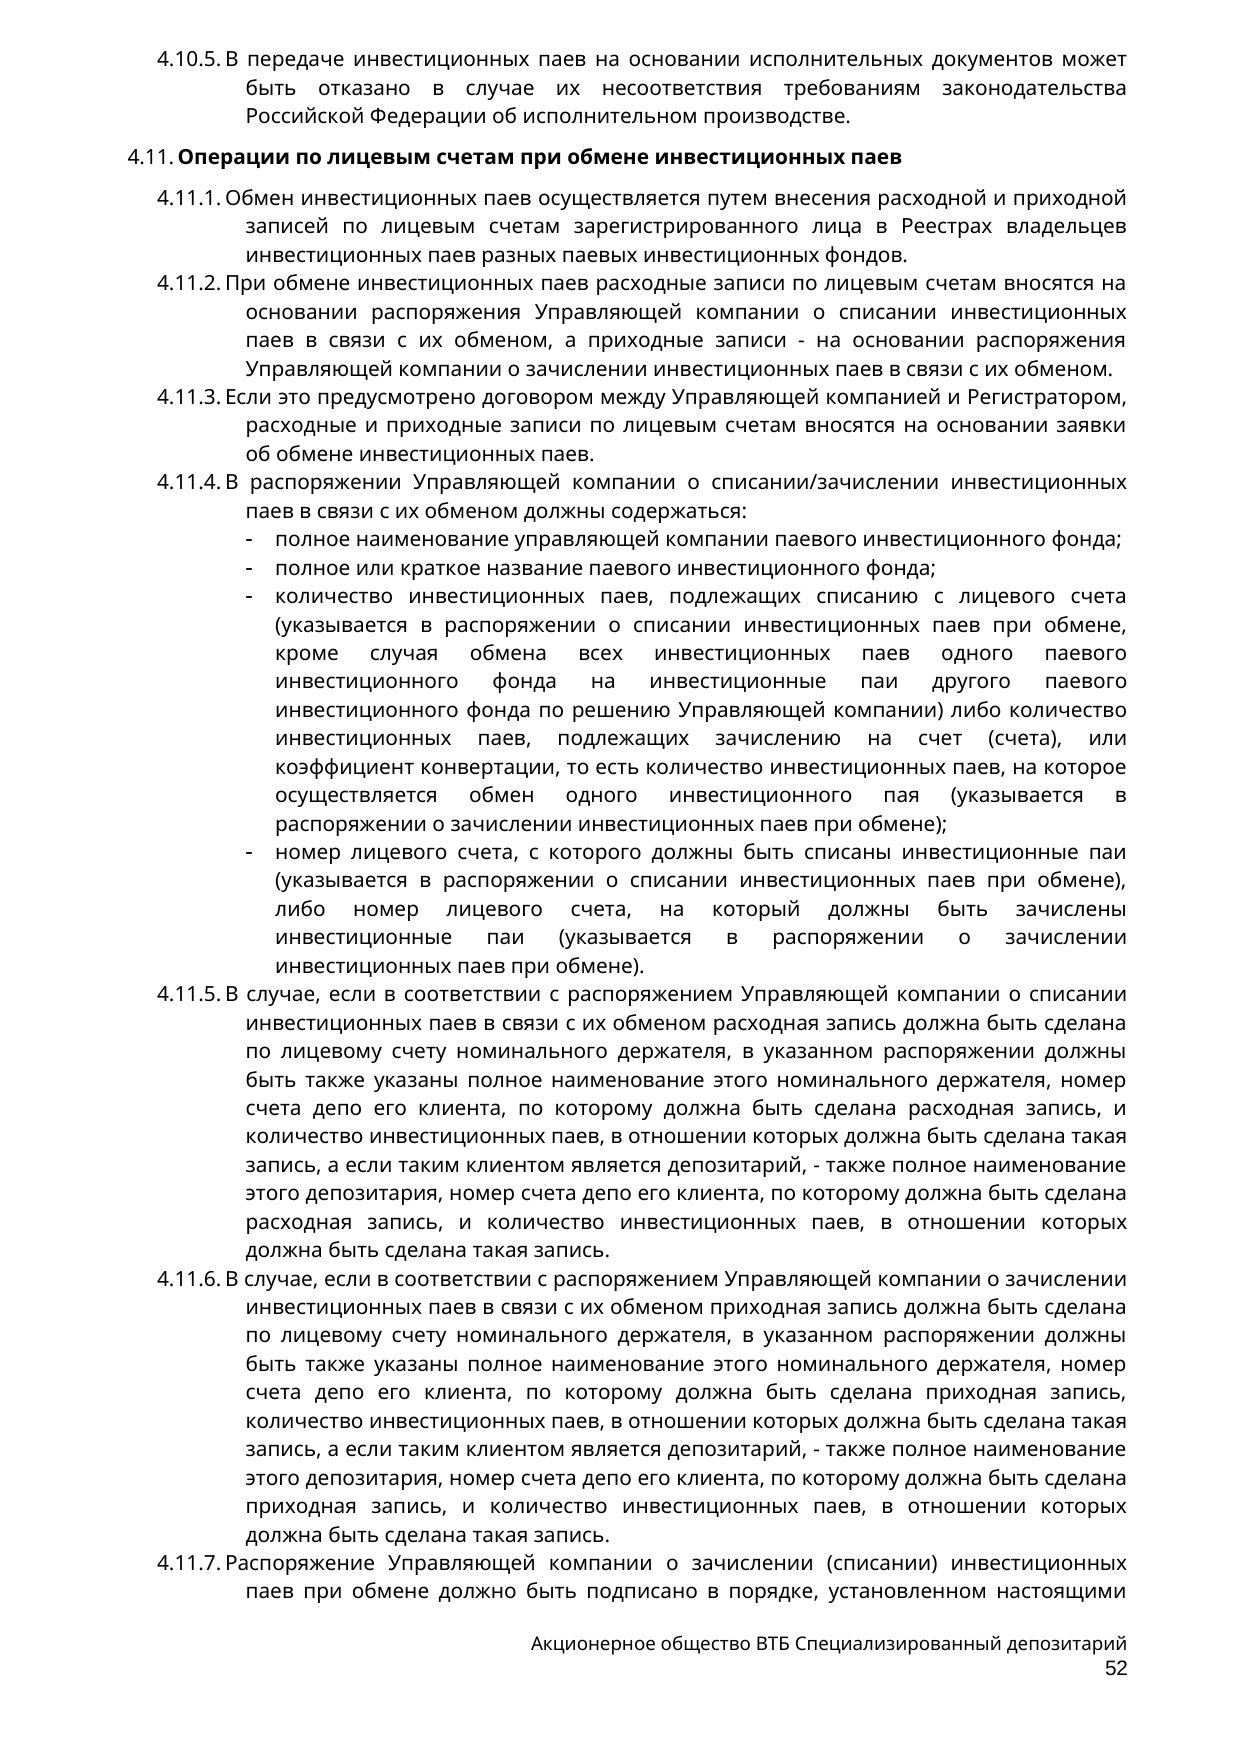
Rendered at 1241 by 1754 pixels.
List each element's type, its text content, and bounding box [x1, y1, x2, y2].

list При обмене инвестиционных паев расходные записи по лицевым счетам вносятся на основании распоряжения Управляющей компании о списании инвестиционных паев в связи с их обменом, а приходные записи - на основании распоряжения Управляющей компании о зачислении инвестиционных паев в связи с их обменом. [157, 268, 1128, 382]
list Если это предусмотрено договором между Управляющей компанией и Регистратором, расходные и приходные записи по лицевым счетам вносятся на основании заявки об обмене инвестиционных паев. [157, 382, 1128, 467]
list полное наименование управляющей компании паевого инвестиционного фонда; [245, 524, 1128, 553]
list Обмен инвестиционных паев осуществляется путем внесения расходной и приходной записей по лицевым счетам зарегистрированного лица в Реестрах владельцев инвестиционных паев разных паевых инвестиционных фондов. [157, 183, 1128, 268]
list В случае, если в соответствии с распоряжением Управляющей компании о списании инвестиционных паев в связи с их обменом расходная запись должна быть сделана по лицевому счету номинального держателя, в указанном распоряжении должны быть также указаны полное наименование этого номинального держателя, номер счета депо его клиента, по которому должна быть сделана расходная запись, и количество инвестиционных паев, в отношении которых должна быть сделана такая запись, а если таким клиентом является депозитарий, - также полное наименование этого депозитария, номер счета депо его клиента, по которому должна быть сделана расходная запись, и количество инвестиционных паев, в отношении которых должна быть сделана такая запись. [157, 979, 1128, 1264]
list В случае, если в соответствии с распоряжением Управляющей компании о зачислении инвестиционных паев в связи с их обменом приходная запись должна быть сделана по лицевому счету номинального держателя, в указанном распоряжении должны быть также указаны полное наименование этого номинального держателя, номер счета депо его клиента, по которому должна быть сделана приходная запись, количество инвестиционных паев, в отношении которых должна быть сделана такая запись, а если таким клиентом является депозитарий, - также полное наименование этого депозитария, номер счета депо его клиента, по которому должна быть сделана приходная запись, и количество инвестиционных паев, в отношении которых должна быть сделана такая запись. [157, 1264, 1128, 1548]
list количество инвестиционных паев, подлежащих списанию с лицевого счета (указывается в распоряжении о списании инвестиционных паев при обмене, кроме случая обмена всех инвестиционных паев одного паевого инвестиционного фонда на инвестиционные паи другого паевого инвестиционного фонда по решению Управляющей компании) либо количество инвестиционных паев, подлежащих зачислению на счет (счета), или коэффициент конвертации, то есть количество инвестиционных паев, на которое осуществляется обмен одного инвестиционного пая (указывается в распоряжении о зачислении инвестиционных паев при обмене); [245, 581, 1128, 837]
list В передаче инвестиционных паев на основании исполнительных документов может быть отказано в случае их несоответствия требованиям законодательства Российской Федерации об исполнительном производстве. [157, 44, 1128, 130]
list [157, 1548, 1128, 1605]
list В распоряжении Управляющей компании о списании/зачислении инвестиционных паев в связи с их обменом должны содержаться: [157, 467, 1128, 524]
list полное или краткое название паевого инвестиционного фонда; [245, 553, 1128, 581]
list номер лицевого счета, с которого должны быть списаны инвестиционные паи (указывается в распоряжении о списании инвестиционных паев при обмене), либо номер лицевого счета, на который должны быть зачислены инвестиционные паи (указывается в распоряжении о зачислении инвестиционных паев при обмене). [245, 837, 1128, 979]
subtitle Операции по лицевым счетам при обмене инвестиционных паев [127, 142, 1128, 171]
